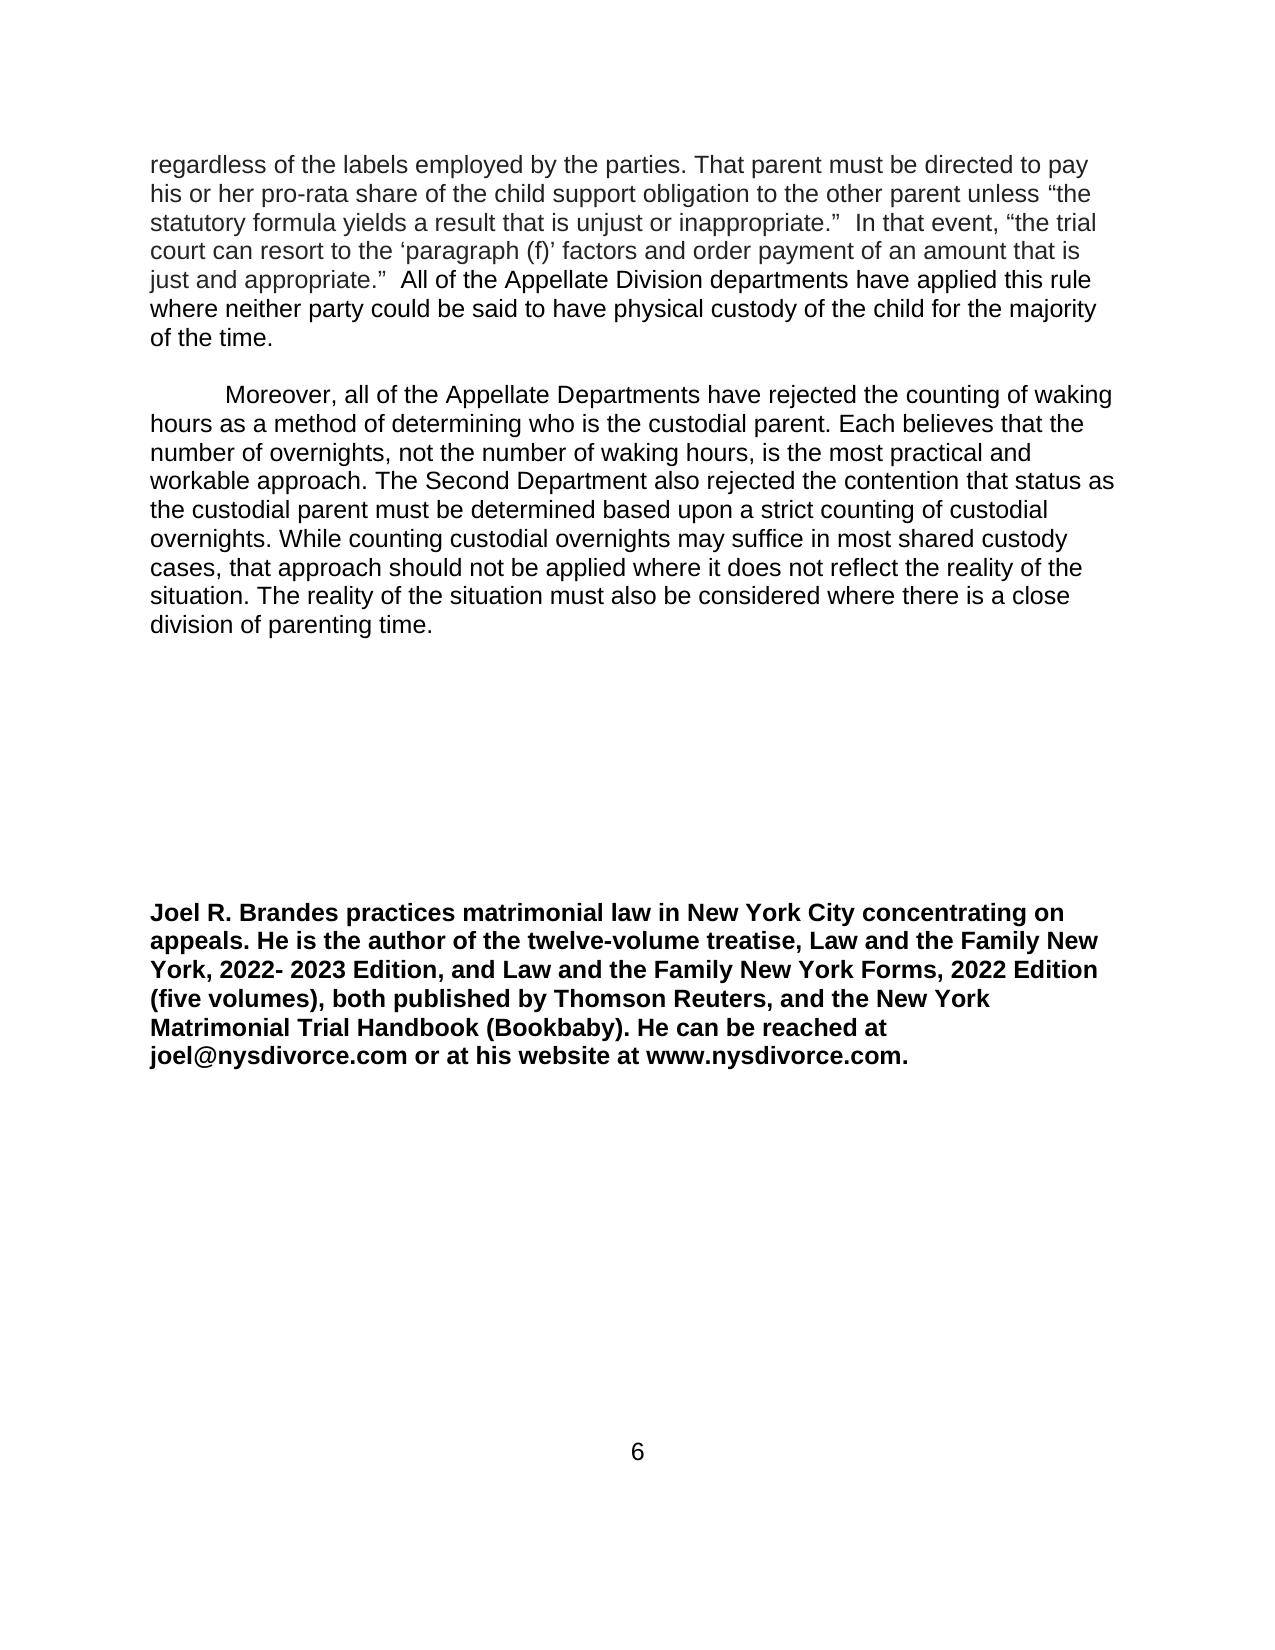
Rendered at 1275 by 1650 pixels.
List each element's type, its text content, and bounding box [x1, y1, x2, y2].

text Moreover, all of the Appellate Departments have rejected the counting of waking hours as a method of determining who is the custodial parent. Each believes that the number of overnights, not the number of waking hours, is the most practical and workable approach. The Second Department also rejected the contention that status as the custodial parent must be determined based upon a strict counting of custodial overnights. While counting custodial overnights may suffice in most shared custody cases, that approach should not be applied where it does not reflect the reality of the situation. The reality of the situation must also be considered where there is a close division of parenting time. [150, 380, 1125, 639]
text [150, 150, 1125, 351]
text Joel R. Brandes practices matrimonial law in New York City concentrating on appeals. He is the author of the twelve-volume treatise, Law and the Family New York, 2022- 2023 Edition, and Law and the Family New York Forms, 2022 Edition (five volumes), both published by Thomson Reuters, and the New York Matrimonial Trial Handbook (Bookbaby). He can be reached at joel@nysdivorce.com or at his website at www.nysdivorce.com. [150, 897, 1125, 1070]
